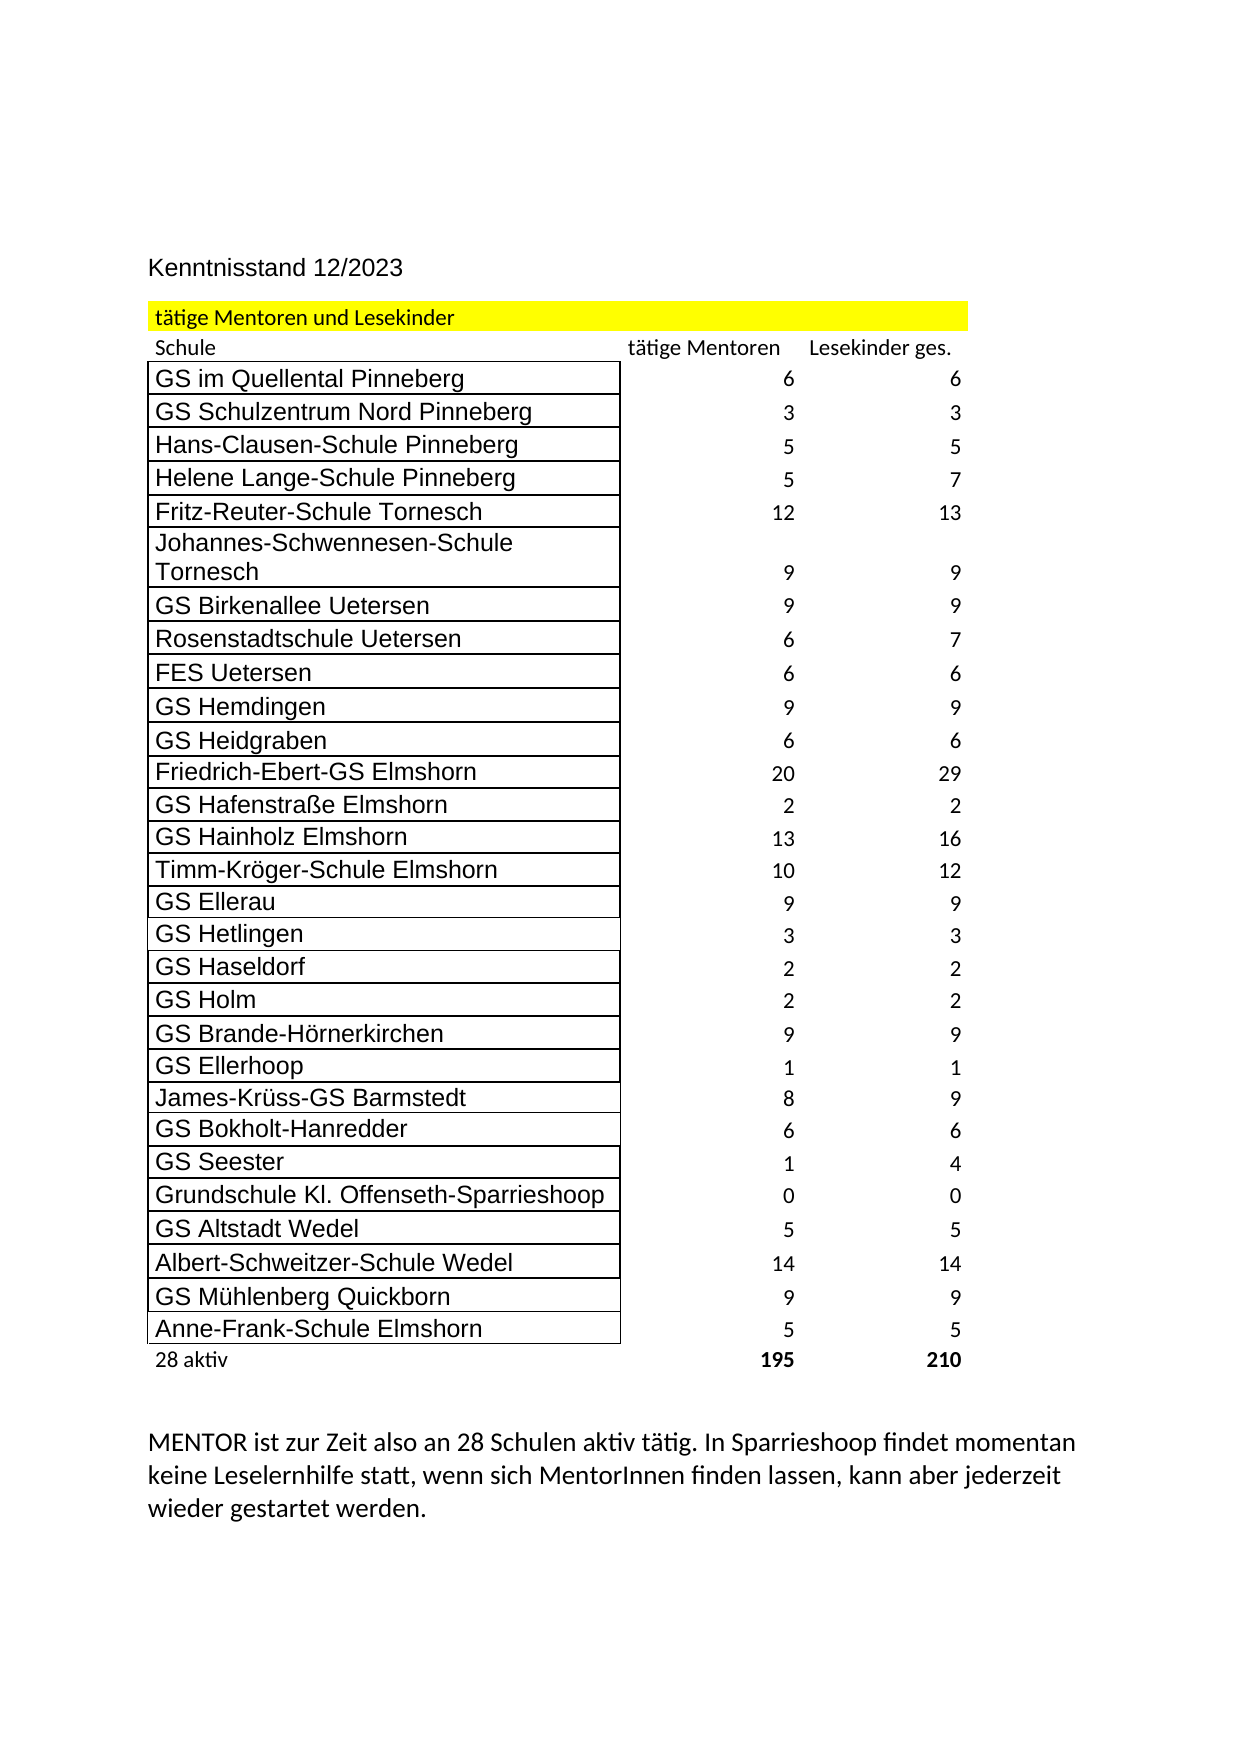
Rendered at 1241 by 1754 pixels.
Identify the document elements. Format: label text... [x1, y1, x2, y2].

table_cell 3 [802, 393, 968, 426]
table_cell Friedrich-Ebert-GS Elmshorn [149, 757, 619, 787]
table_cell 1 [802, 1048, 968, 1081]
table_cell Rosenstadtschule Uetersen [149, 622, 619, 653]
table_cell 210 [802, 1343, 968, 1373]
table_cell 0 [621, 1177, 802, 1209]
table_cell 1 [621, 1145, 802, 1177]
table_cell Albert-Schweitzer-Schule Wedel [149, 1245, 619, 1277]
table_cell 6 [802, 1112, 968, 1144]
table_cell 29 [802, 755, 968, 787]
table_cell 9 [802, 1277, 968, 1311]
text MENTOR ist zur Zeit also an 28 Schulen aktiv tätig. In Sparrieshoop findet momentan keine Leselernhilfe statt, wenn sich MentorInnen finden lassen, kann aber jederzeit wieder gestartet werden. [148, 1426, 1093, 1524]
table_cell GS Heidgraben [149, 723, 619, 754]
table_cell 5 [802, 1210, 968, 1243]
table_cell GS Hetlingen [148, 918, 620, 949]
table_cell 14 [621, 1243, 802, 1277]
table_cell GS Ellerhoop [149, 1050, 619, 1081]
table_cell 8 [621, 1081, 802, 1112]
table_cell 2 [802, 787, 968, 819]
table_cell 13 [621, 820, 802, 852]
table_cell FES Uetersen [149, 655, 619, 687]
table_cell 10 [621, 852, 802, 884]
table_cell 2 [802, 982, 968, 1014]
table_cell GS Seester [149, 1147, 619, 1177]
table_cell 9 [802, 885, 968, 917]
table_cell 195 [620, 1343, 802, 1373]
table_cell 6 [802, 653, 968, 687]
table_cell 6 [621, 653, 802, 687]
table_cell GS Hemdingen [149, 689, 619, 721]
table_cell Anne-Frank-Schule Elmshorn [148, 1312, 620, 1343]
table_cell 16 [802, 820, 968, 852]
table_cell Johannes-Schwennesen-Schule Tornesch [149, 528, 619, 586]
table_cell GS Hainholz Elmshorn [149, 822, 619, 852]
table_cell 5 [621, 1210, 802, 1243]
table_cell 12 [802, 852, 968, 884]
table_cell 9 [621, 885, 802, 917]
table_cell GS Brande-Hörnerkirchen [149, 1017, 619, 1048]
table_cell 5 [621, 1311, 802, 1343]
table_cell Hans-Clausen-Schule Pinneberg [149, 428, 619, 460]
table_cell Grundschule Kl. Offenseth-Sparrieshoop [149, 1179, 619, 1209]
table_cell 12 [621, 494, 802, 526]
table_cell 9 [621, 1277, 802, 1311]
table_cell 7 [802, 460, 968, 494]
table_cell 6 [621, 620, 802, 653]
table_cell GS Mühlenberg Quickborn [149, 1279, 620, 1311]
table_cell 2 [802, 950, 968, 982]
table_header [802, 301, 968, 331]
table_cell 2 [621, 950, 802, 982]
table_cell GS Altstadt Wedel [149, 1212, 619, 1243]
table_cell 6 [802, 721, 968, 754]
table_cell 9 [621, 526, 802, 586]
table_cell 20 [621, 755, 802, 787]
table_cell 13 [802, 494, 968, 526]
table_cell 5 [802, 1311, 968, 1343]
table_cell 5 [621, 426, 802, 460]
table_cell 14 [802, 1243, 968, 1277]
table_cell 9 [802, 526, 968, 586]
table_cell tätige Mentoren [620, 331, 802, 361]
table_cell GS Hafenstraße Elmshorn [149, 789, 619, 819]
table_header tätige Mentoren und Lesekinder [148, 301, 620, 331]
text Kenntnisstand 12/2023 [148, 253, 1093, 282]
table_cell Fritz-Reuter-Schule Tornesch [149, 496, 619, 526]
table_cell GS Ellerau [149, 887, 619, 917]
table_cell Helene Lange-Schule Pinneberg [149, 462, 619, 494]
table_cell GS Holm [149, 984, 619, 1014]
table_cell 6 [621, 1112, 802, 1144]
table_cell 9 [802, 687, 968, 721]
table_cell Lesekinder ges. [802, 331, 968, 361]
table_cell 5 [621, 460, 802, 494]
table_cell GS Schulzentrum Nord Pinneberg [149, 395, 619, 426]
table_cell GS Birkenallee Uetersen [149, 588, 619, 619]
table_cell 2 [621, 982, 802, 1014]
table_cell 1 [621, 1048, 802, 1081]
table_cell 9 [621, 687, 802, 721]
table_cell 9 [802, 1015, 968, 1048]
table_cell 6 [802, 361, 968, 392]
table_cell James-Krüss-GS Barmstedt [149, 1083, 620, 1112]
table_cell 3 [621, 393, 802, 426]
table_cell 9 [621, 586, 802, 619]
table_cell Timm-Kröger-Schule Elmshorn [149, 854, 619, 884]
table_cell 28 aktiv [148, 1343, 620, 1373]
table_cell 3 [621, 917, 802, 949]
table_cell 9 [802, 1081, 968, 1112]
table_cell 3 [802, 917, 968, 949]
table_cell GS Bokholt-Hanredder [149, 1113, 620, 1144]
table_cell GS im Quellental Pinneberg [149, 362, 619, 392]
table_cell 7 [802, 620, 968, 653]
table_cell 9 [802, 586, 968, 619]
table_cell Schule [148, 331, 620, 361]
table_cell 2 [621, 787, 802, 819]
table_cell 0 [802, 1177, 968, 1209]
table_cell 6 [621, 361, 802, 392]
table_cell 4 [802, 1145, 968, 1177]
table_cell GS Haseldorf [149, 951, 619, 982]
table_cell 9 [621, 1015, 802, 1048]
table_header [620, 301, 802, 331]
table_cell 5 [802, 426, 968, 460]
table_cell 6 [621, 721, 802, 754]
